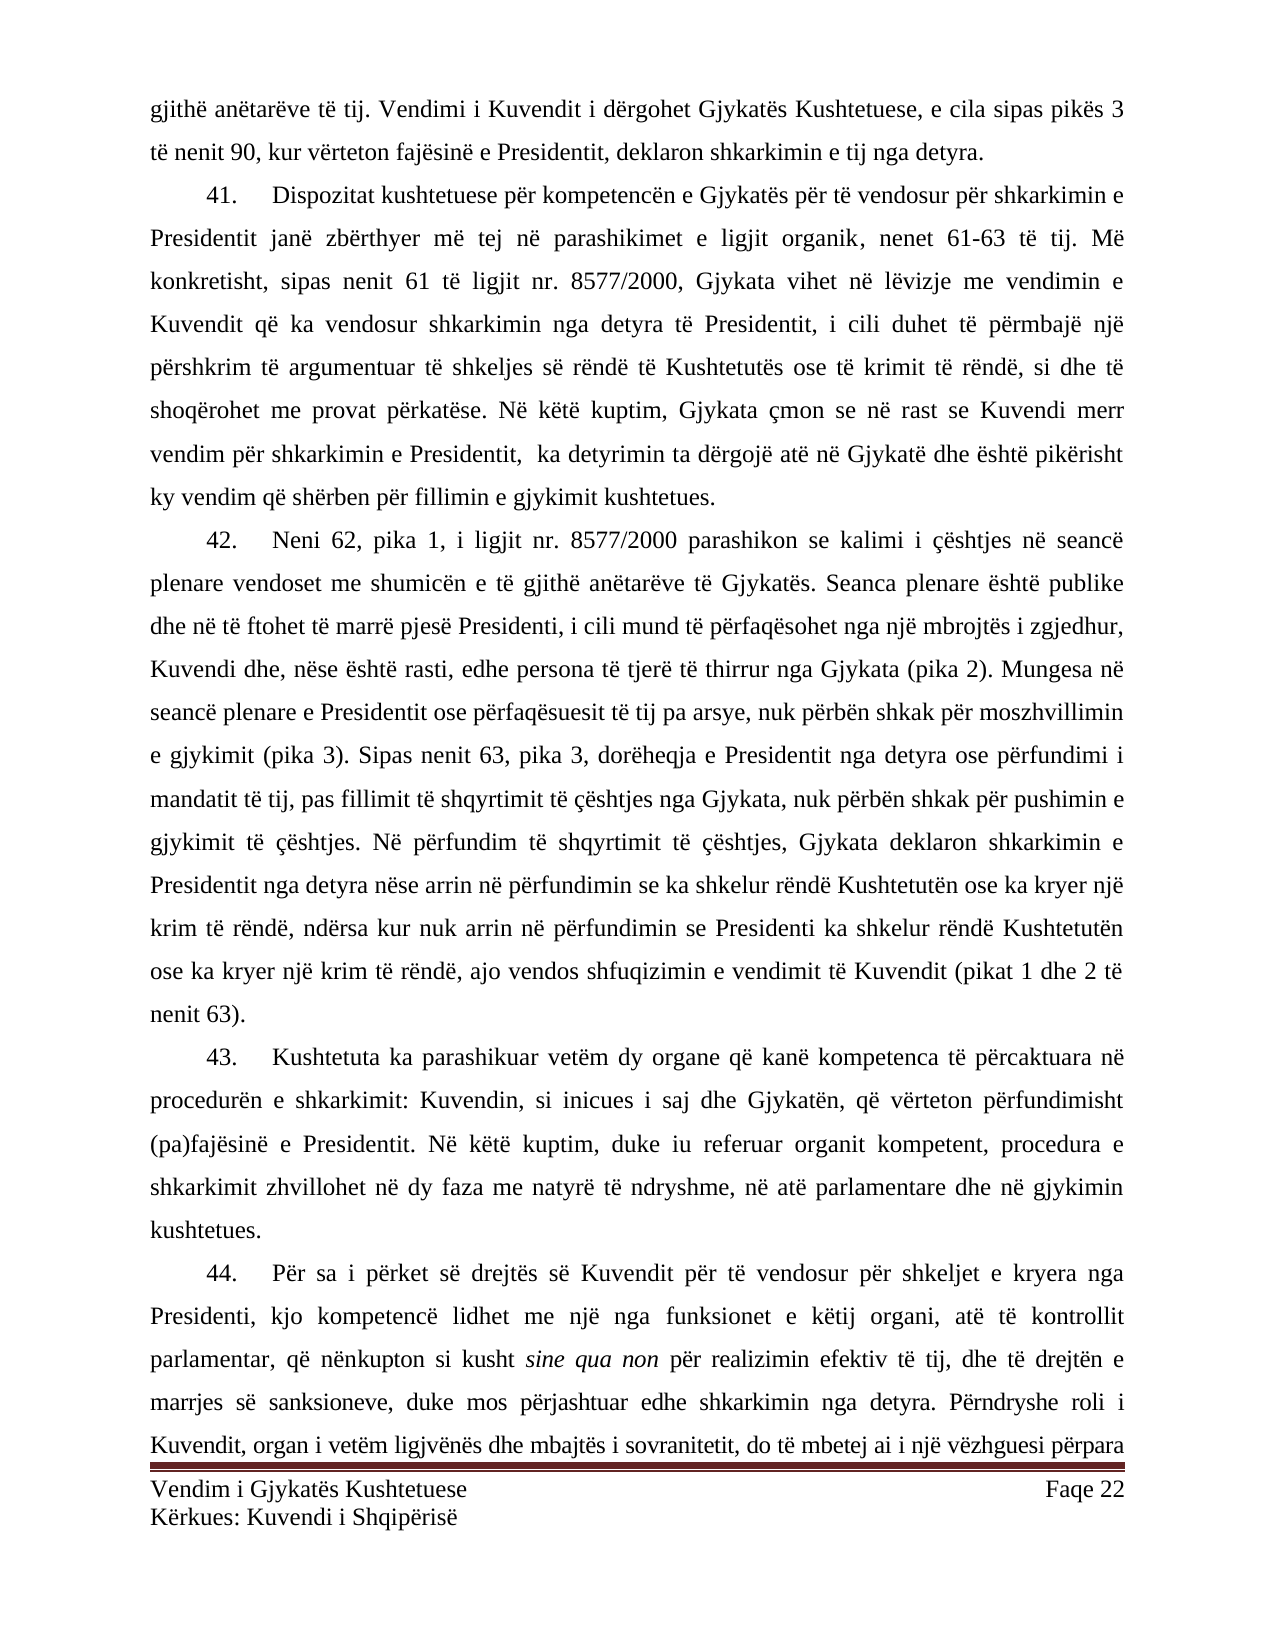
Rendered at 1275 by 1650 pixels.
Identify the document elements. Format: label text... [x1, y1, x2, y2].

list Kushtetuta ka parashikuar vetëm dy organe që kanë kompetenca të përcaktuara në procedurën e shkarkimit: Kuvendin, si inicues i saj dhe Gjykatën, që vërteton përfundimisht (pa)fajësinë e Presidentit. Në këtë kuptim, duke iu referuar organit kompetent, procedura e shkarkimit zhvillohet në dy faza me natyrë të ndryshme, në atë parlamentare dhe në gjykimin kushtetues. [150, 1042, 1125, 1244]
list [150, 1258, 1125, 1459]
list Dispozitat kushtetuese për kompetencën e Gjykatës për të vendosur për shkarkimin e Presidentit janë zbërthyer më tej në parashikimet e ligjit organik, nenet 61-63 të tij. Më konkretisht, sipas nenit 61 të ligjit nr. 8577/2000, Gjykata vihet në lëvizje me vendimin e Kuvendit që ka vendosur shkarkimin nga detyra të Presidentit, i cili duhet të përmbajë një përshkrim të argumentuar të shkeljes së rëndë të Kushtetutës ose të krimit të rëndë, si dhe të shoqërohet me provat përkatëse. Në këtë kuptim, Gjykata çmon se në rast se Kuvendi merr vendim për shkarkimin e Presidentit, ka detyrimin ta dërgojë atë në Gjykatë dhe është pikërisht ky vendim që shërben për fillimin e gjykimit kushtetues. [150, 180, 1125, 511]
list Neni 62, pika 1, i ligjit nr. 8577/2000 parashikon se kalimi i çështjes në seancë plenare vendoset me shumicën e të gjithë anëtarëve të Gjykatës. Seanca plenare është publike dhe në të ftohet të marrë pjesë Presidenti, i cili mund të përfaqësohet nga një mbrojtës i zgjedhur, Kuvendi dhe, nëse është rasti, edhe persona të tjerë të thirrur nga Gjykata (pika 2). Mungesa në seancë plenare e Presidentit ose përfaqësuesit të tij pa arsye, nuk përbën shkak për moszhvillimin e gjykimit (pika 3). Sipas nenit 63, pika 3, dorëheqja e Presidentit nga detyra ose përfundimi i mandatit të tij, pas fillimit të shqyrtimit të çështjes nga Gjykata, nuk përbën shkak për pushimin e gjykimit të çështjes. Në përfundim të shqyrtimit të çështjes, Gjykata deklaron shkarkimin e Presidentit nga detyra nëse arrin në përfundimin se ka shkelur rëndë Kushtetutën ose ka kryer një krim të rëndë, ndërsa kur nuk arrin në përfundimin se Presidenti ka shkelur rëndë Kushtetutën ose ka kryer një krim të rëndë, ajo vendos shfuqizimin e vendimit të Kuvendit (pikat 1 dhe 2 të nenit 63). [150, 525, 1125, 1028]
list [150, 94, 1125, 166]
